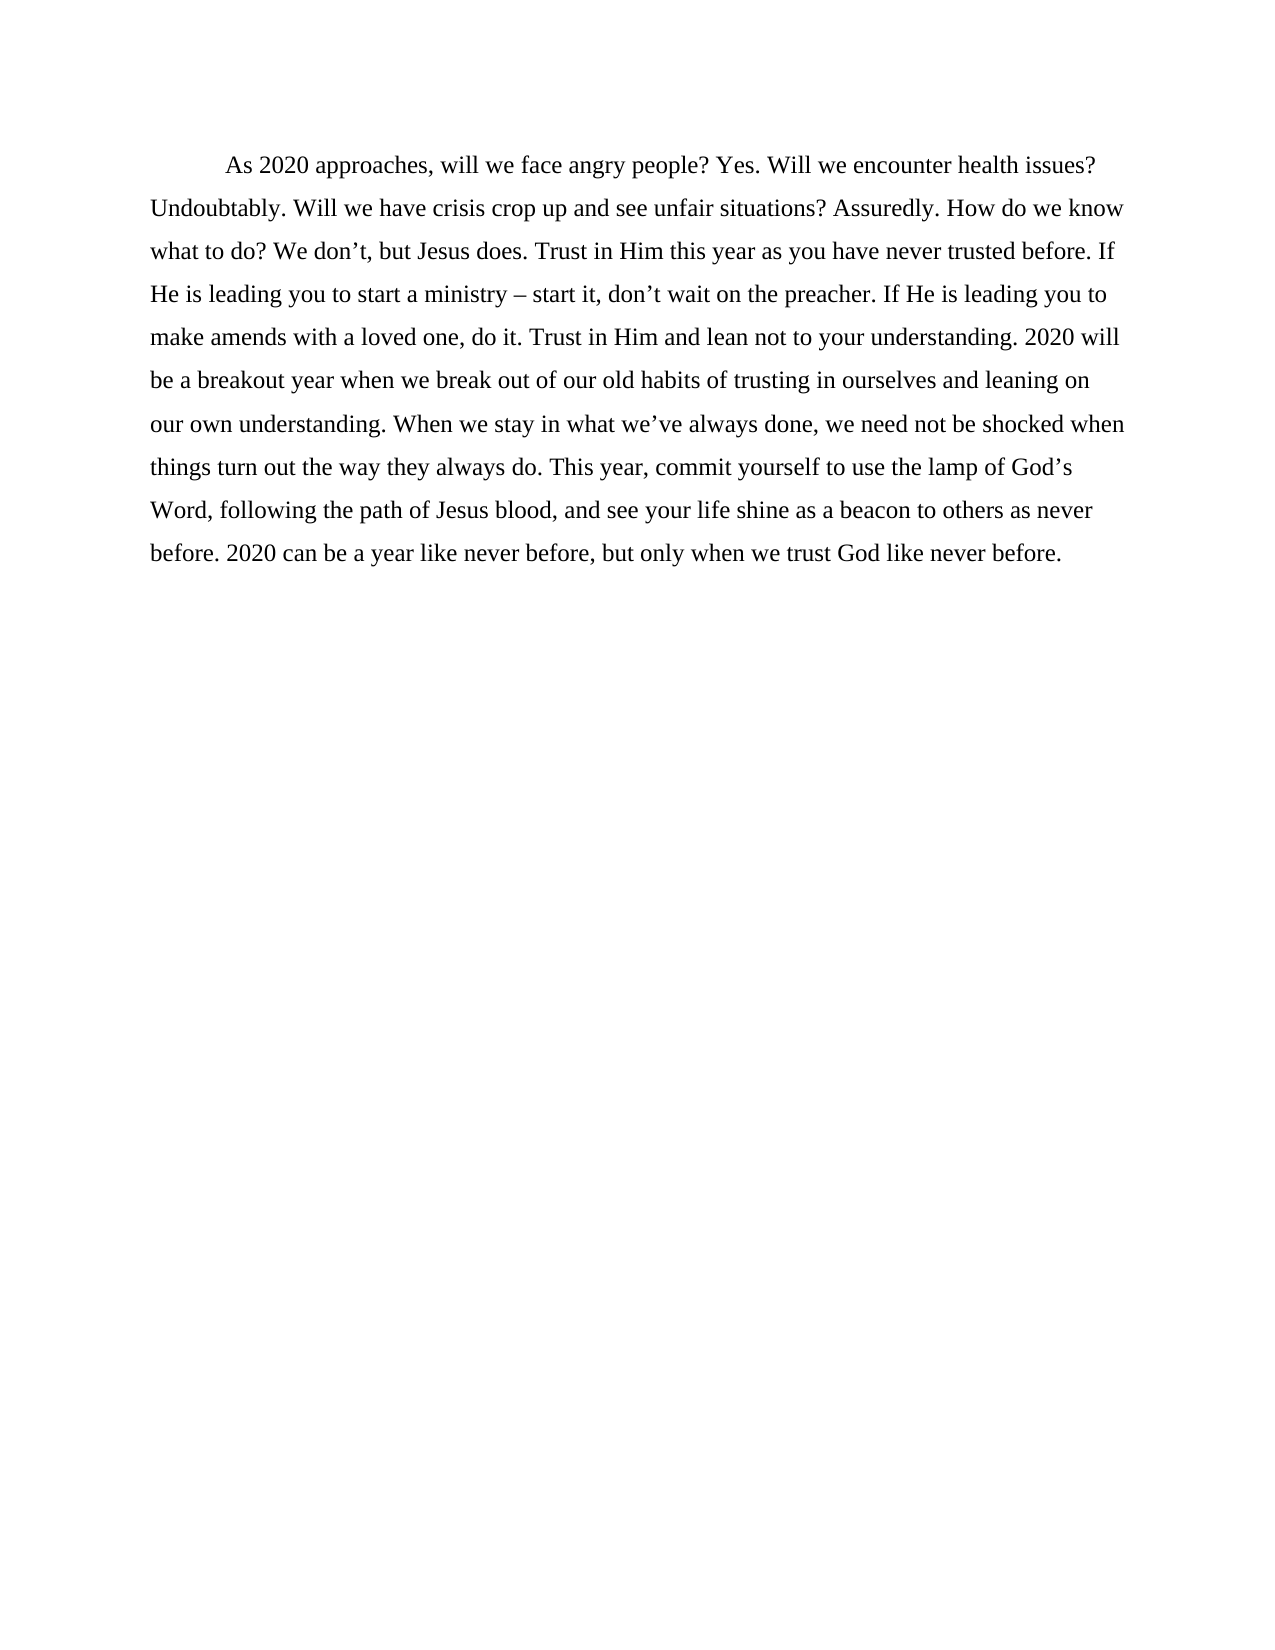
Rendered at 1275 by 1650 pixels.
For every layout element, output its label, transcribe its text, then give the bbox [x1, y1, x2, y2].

text As 2020 approaches, will we face angry people? Yes. Will we encounter health issues? Undoubtably. Will we have crisis crop up and see unfair situations? Assuredly. How do we know what to do? We don’t, but Jesus does. Trust in Him this year as you have never trusted before. If He is leading you to start a ministry – start it, don’t wait on the preacher. If He is leading you to make amends with a loved one, do it. Trust in Him and lean not to your understanding. 2020 will be a breakout year when we break out of our old habits of trusting in ourselves and leaning on our own understanding. When we stay in what we’ve always done, we need not be shocked when things turn out the way they always do. This year, commit yourself to use the lamp of God’s Word, following the path of Jesus blood, and see your life shine as a beacon to others as never before. 2020 can be a year like never before, but only when we trust God like never before. [150, 437, 1125, 567]
text As 2020 approaches, will we face angry people? Yes. Will we encounter health issues? Undoubtably. Will we have crisis crop up and see unfair situations? Assuredly. How do we know what to do? We don’t, but Jesus does. Trust in Him this year as you have never trusted before. If He is leading you to start a ministry – start it, don’t wait on the preacher. If He is leading you to make amends with a loved one, do it. Trust in Him and lean not to your understanding. 2020 will be a breakout year when we break out of our old habits of trusting in ourselves and leaning on our own understanding. When we stay in what we’ve always done, we need not be shocked when things turn out the way they always do. This year, commit yourself to use the lamp of God’s Word, following the path of Jesus blood, and see your life shine as a beacon to others as never before. 2020 can be a year like never before, but only when we trust God like never before. [150, 150, 1125, 409]
